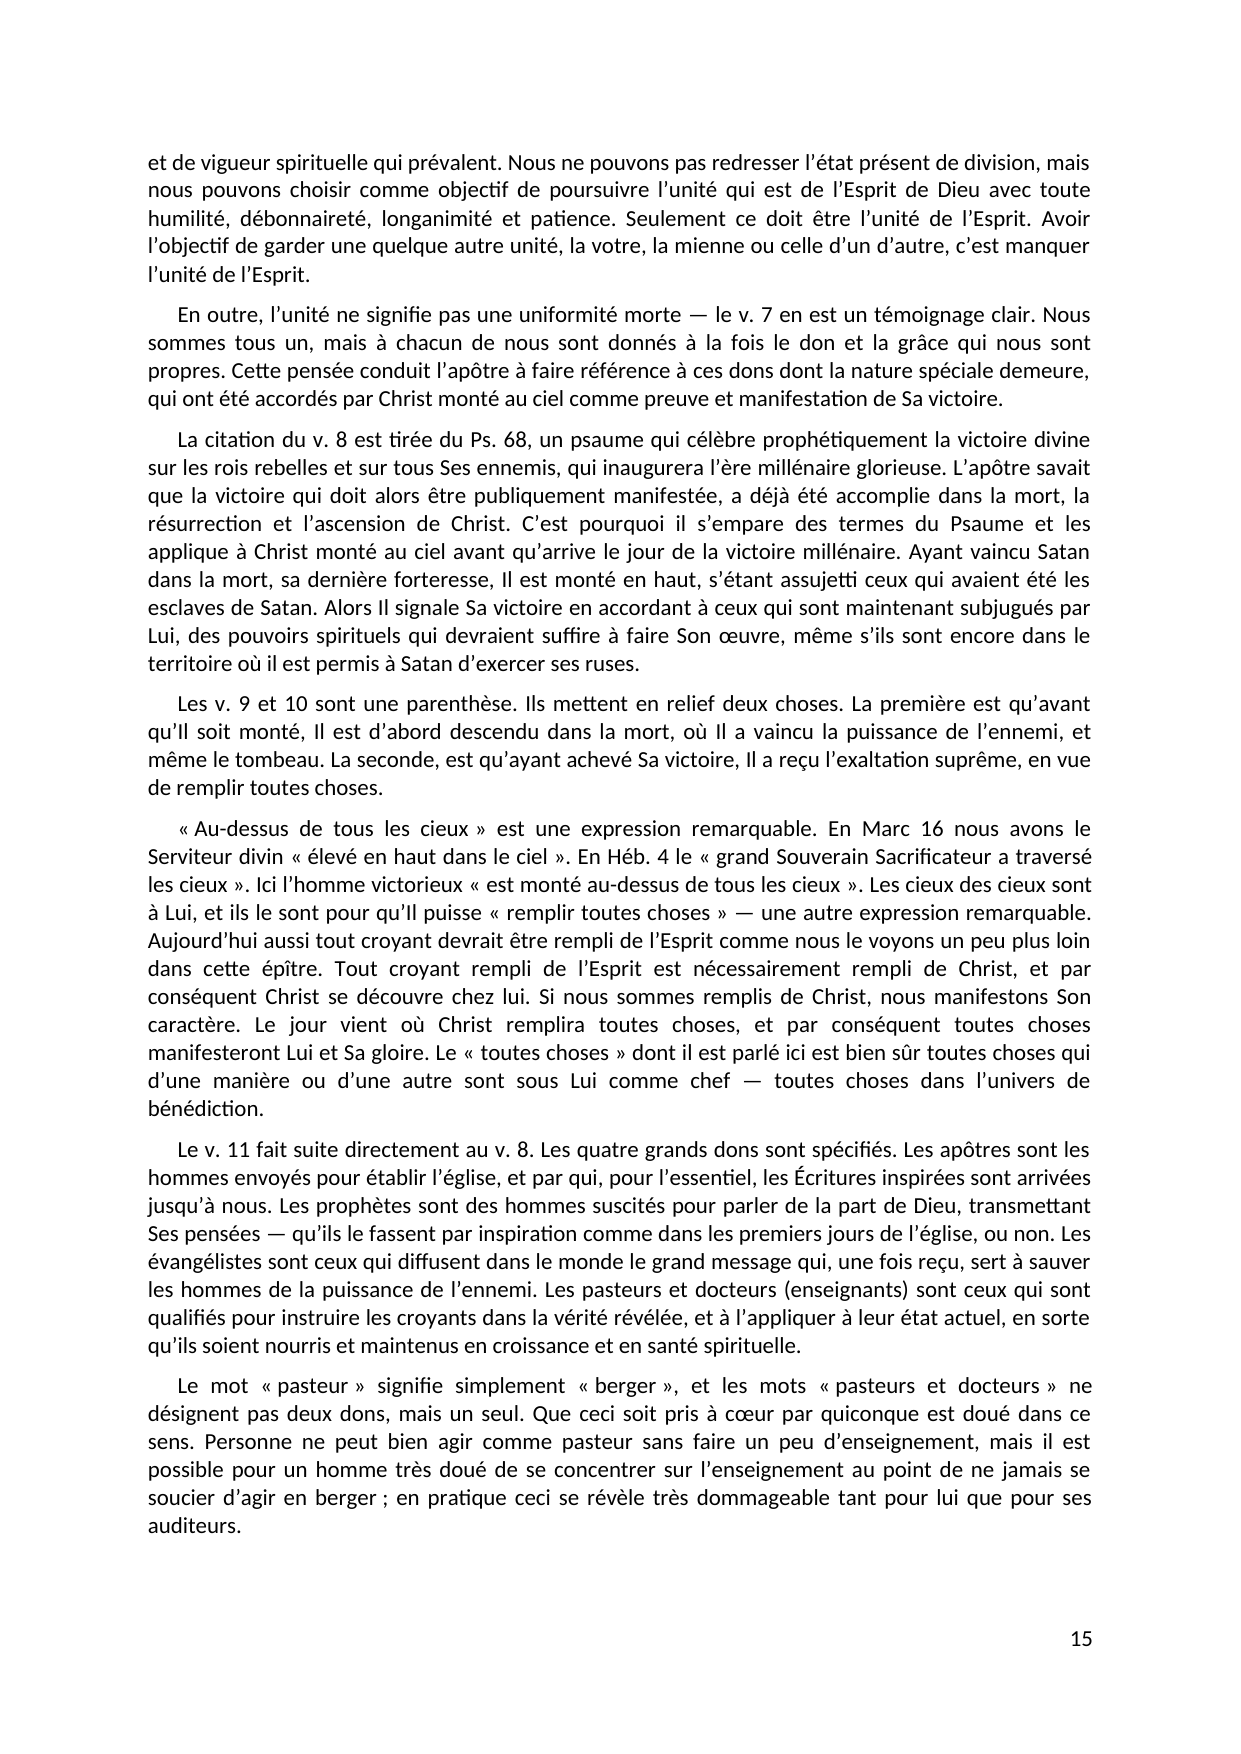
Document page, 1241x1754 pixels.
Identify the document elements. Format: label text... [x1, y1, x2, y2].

text En outre, l’unité ne signifie pas une uniformité morte — le v. 7 en est un témoignage clair. Nous sommes tous un, mais à chacun de nous sont donnés à la fois le don et la grâce qui nous sont propres. Cette pensée conduit l’apôtre à faire référence à ces dons dont la nature spéciale demeure, qui ont été accordés par Christ monté au ciel comme preuve et manifestation de Sa victoire. [148, 300, 1093, 412]
text Le v. 11 fait suite directement au v. 8. Les quatre grands dons sont spécifiés. Les apôtres sont les hommes envoyés pour établir l’église, et par qui, pour l’essentiel, les Écritures inspirées sont arrivées jusqu’à nous. Les prophètes sont des hommes suscités pour parler de la part de Dieu, transmettant Ses pensées — qu’ils le fassent par inspiration comme dans les premiers jours de l’église, ou non. Les évangélistes sont ceux qui diffusent dans le monde le grand message qui, une fois reçu, sert à sauver les hommes de la puissance de l’ennemi. Les pasteurs et docteurs (enseignants) sont ceux qui sont qualifiés pour instruire les croyants dans la vérité révélée, et à l’appliquer à leur état actuel, en sorte qu’ils soient nourris et maintenus en croissance et en santé spirituelle. [148, 1135, 1093, 1359]
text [148, 148, 1093, 288]
text Le mot « pasteur » signifie simplement « berger », et les mots « pasteurs et docteurs » ne désignent pas deux dons, mais un seul. Que ceci soit pris à cœur par quiconque est doué dans ce sens. Personne ne peut bien agir comme pasteur sans faire un peu d’enseignement, mais il est possible pour un homme très doué de se concentrer sur l’enseignement au point de ne jamais se soucier d’agir en berger ; en pratique ceci se révèle très dommageable tant pour lui que pour ses auditeurs. [148, 1371, 1093, 1539]
text Les v. 9 et 10 sont une parenthèse. Ils mettent en relief deux choses. La première est qu’avant qu’Il soit monté, Il est d’abord descendu dans la mort, où Il a vaincu la puissance de l’ennemi, et même le tombeau. La seconde, est qu’ayant achevé Sa victoire, Il a reçu l’exaltation suprême, en vue de remplir toutes choses. [148, 689, 1093, 802]
text La citation du v. 8 est tirée du Ps. 68, un psaume qui célèbre prophétiquement la victoire divine sur les rois rebelles et sur tous Ses ennemis, qui inaugurera l’ère millénaire glorieuse. L’apôtre savait que la victoire qui doit alors être publiquement manifestée, a déjà été accomplie dans la mort, la résurrection et l’ascension de Christ. C’est pourquoi il s’empare des termes du Psaume et les applique à Christ monté au ciel avant qu’arrive le jour de la victoire millénaire. Ayant vaincu Satan dans la mort, sa dernière forteresse, Il est monté en haut, s’étant assujetti ceux qui avaient été les esclaves de Satan. Alors Il signale Sa victoire en accordant à ceux qui sont maintenant subjugués par Lui, des pouvoirs spirituels qui devraient suffire à faire Son œuvre, même s’ils sont encore dans le territoire où il est permis à Satan d’exercer ses ruses. [148, 425, 1093, 677]
text « Au-dessus de tous les cieux » est une expression remarquable. En Marc 16 nous avons le Serviteur divin « élevé en haut dans le ciel ». En Héb. 4 le « grand Souverain Sacrificateur a traversé les cieux ». Ici l’homme victorieux « est monté au-dessus de tous les cieux ». Les cieux des cieux sont à Lui, et ils le sont pour qu’Il puisse « remplir toutes choses » — une autre expression remarquable. Aujourd’hui aussi tout croyant devrait être rempli de l’Esprit comme nous le voyons un peu plus loin dans cette épître. Tout croyant rempli de l’Esprit est nécessairement rempli de Christ, et par conséquent Christ se découvre chez lui. Si nous sommes remplis de Christ, nous manifestons Son caractère. Le jour vient où Christ remplira toutes choses, et par conséquent toutes choses manifesteront Lui et Sa gloire. Le « toutes choses » dont il est parlé ici est bien sûr toutes choses qui d’une manière ou d’une autre sont sous Lui comme chef — toutes choses dans l’univers de bénédiction. [148, 814, 1093, 1122]
